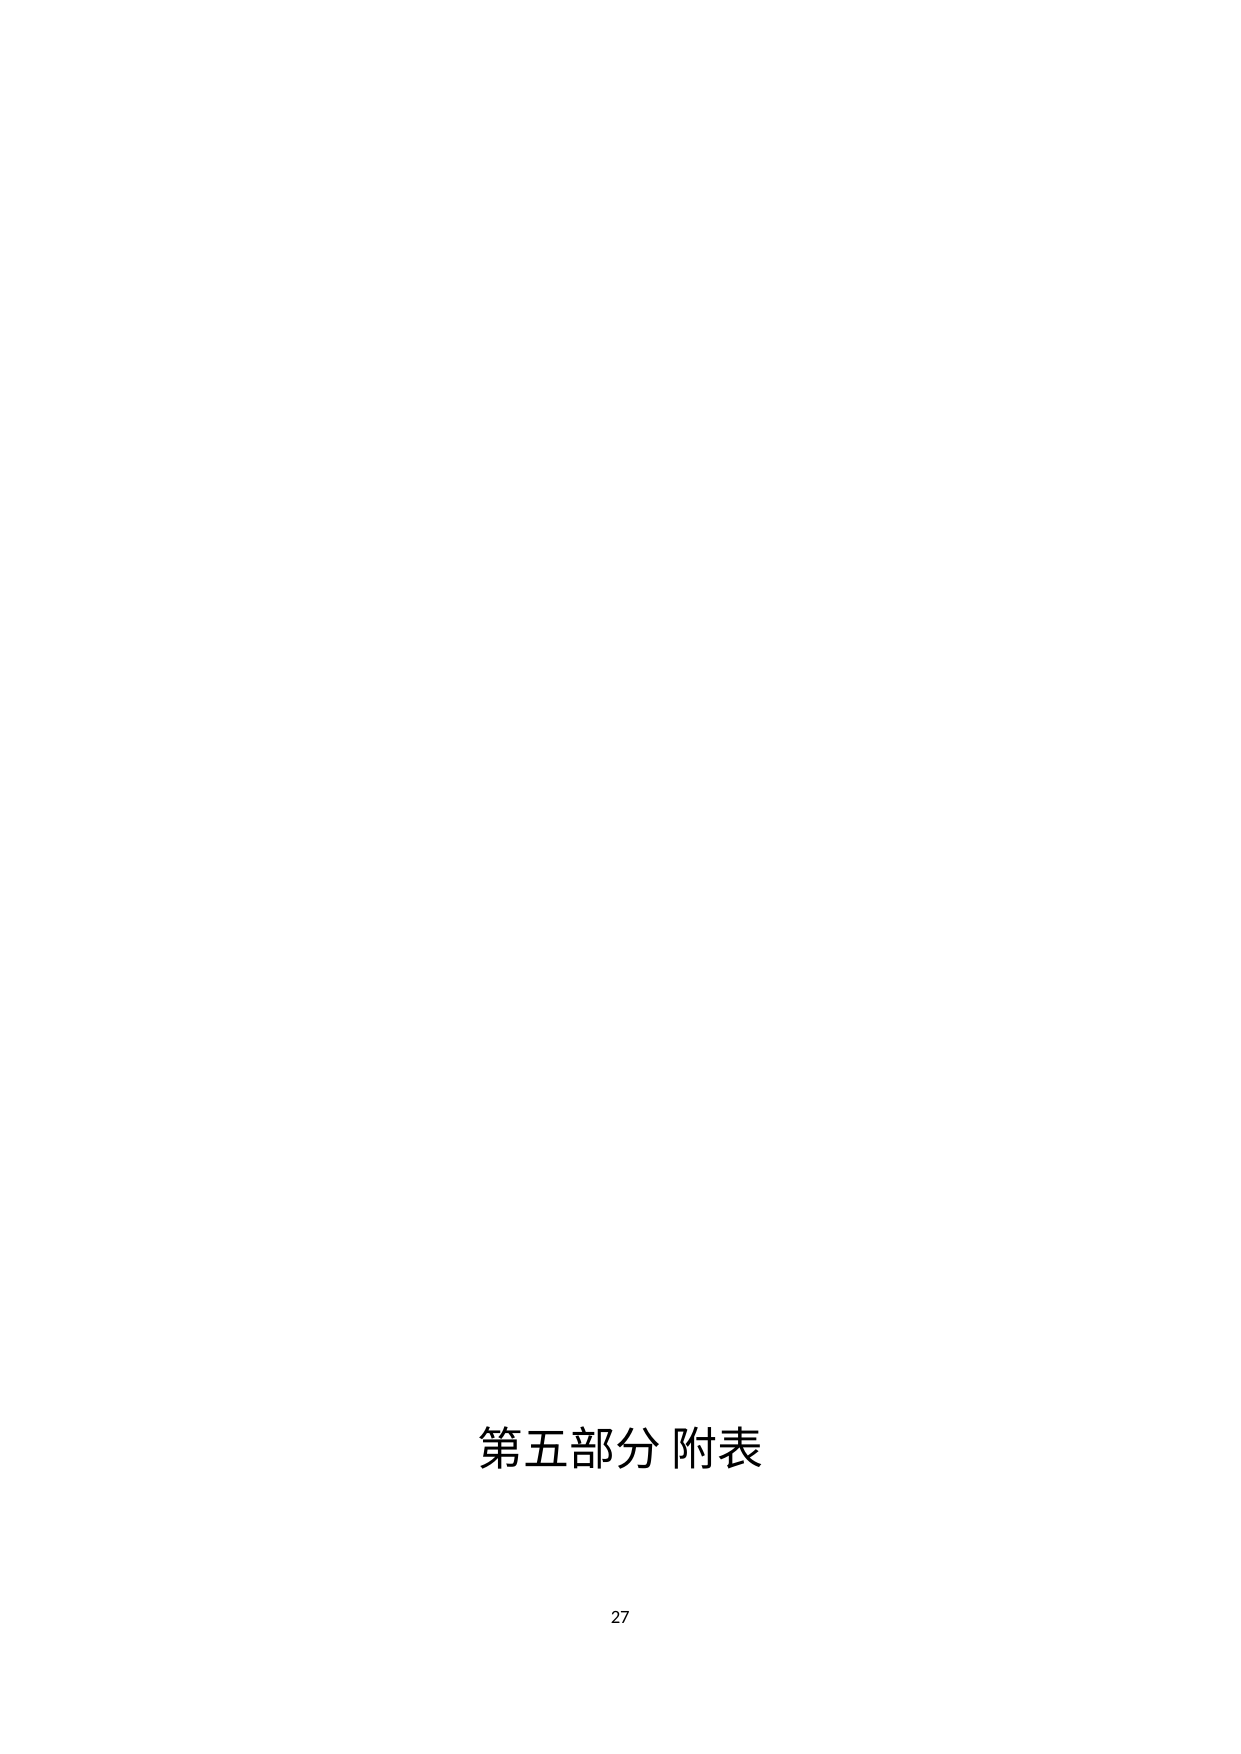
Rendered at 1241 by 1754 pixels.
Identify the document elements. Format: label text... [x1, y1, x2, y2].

text 第五部分 附表 [187, 1397, 1053, 1494]
